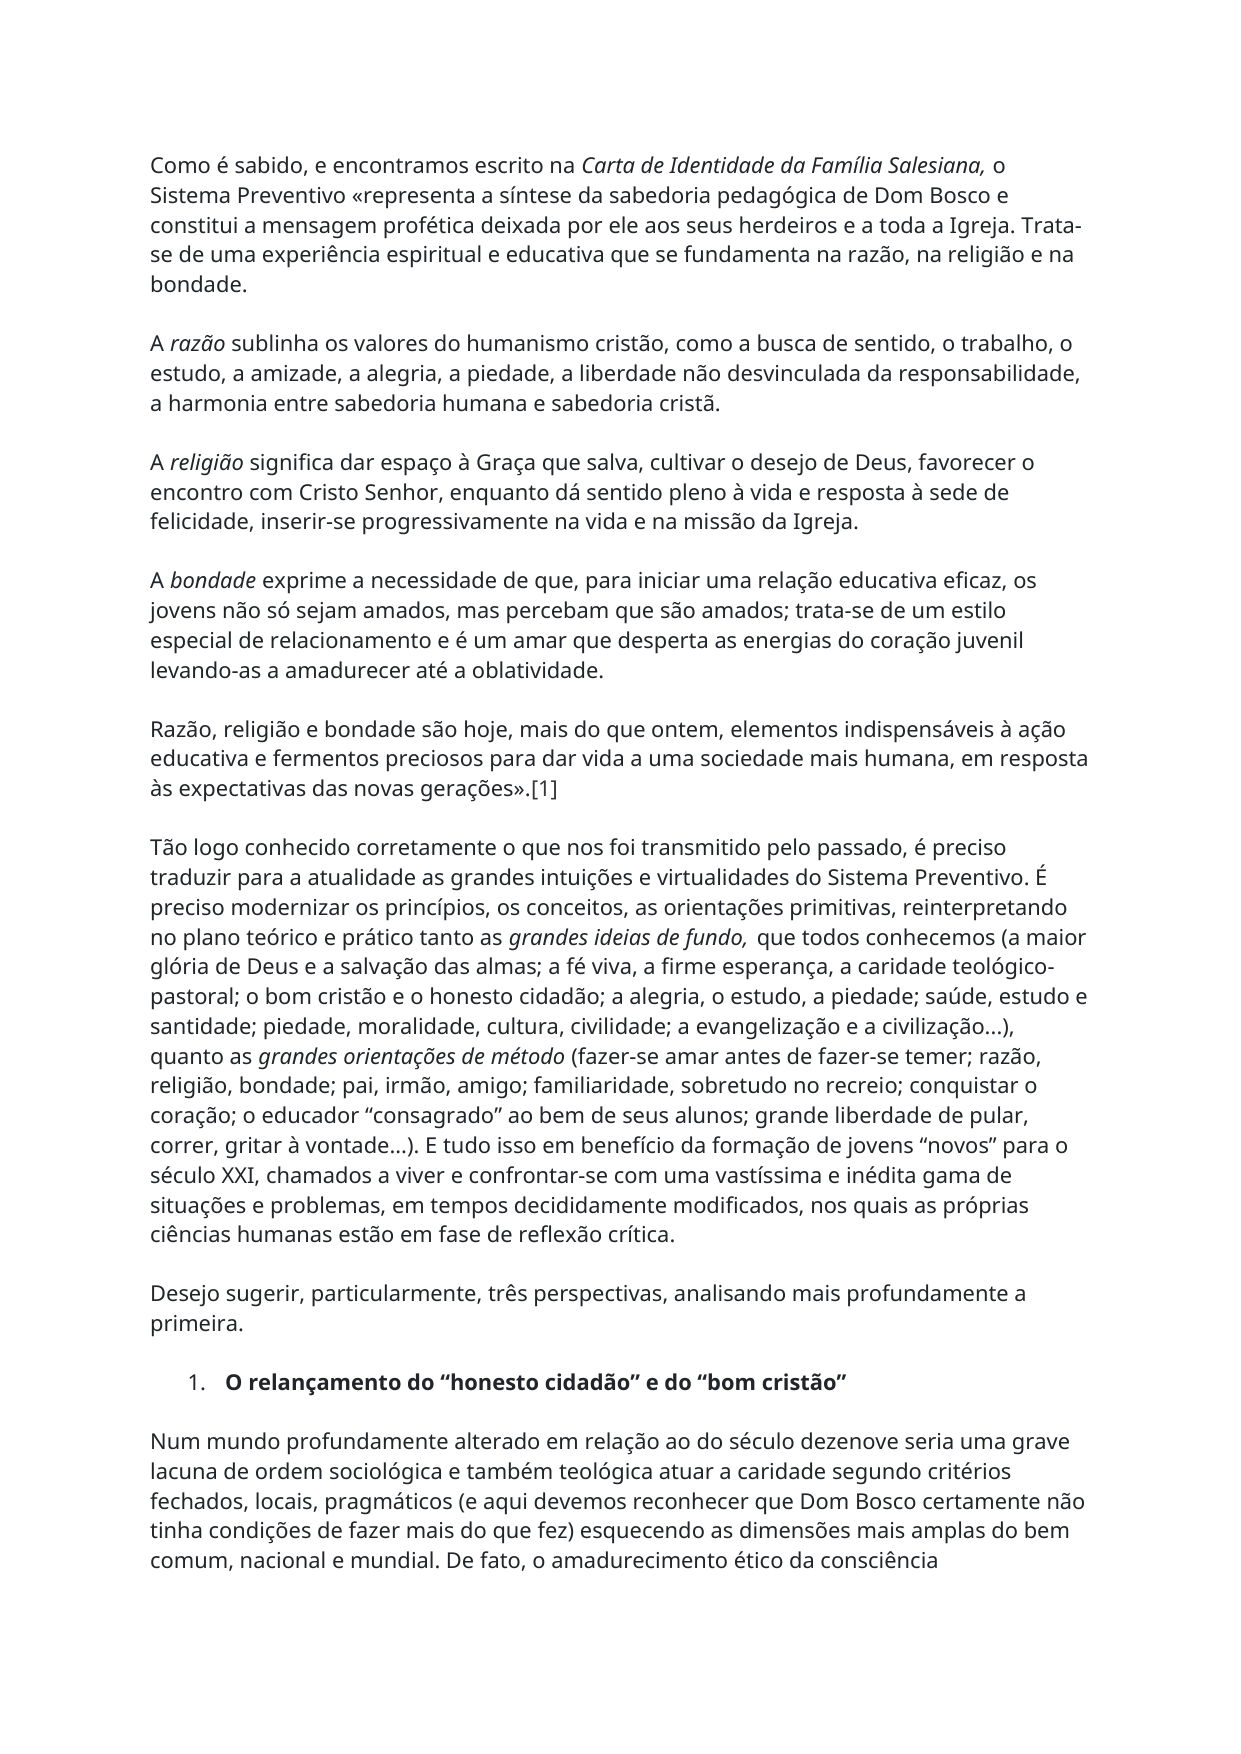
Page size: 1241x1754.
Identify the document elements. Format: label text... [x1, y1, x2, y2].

text A religião significa dar espaço à Graça que salva, cultivar o desejo de Deus, favorecer o encontro com Cristo Senhor, enquanto dá sentido pleno à vida e resposta à sede de felicidade, inserir-se progressivamente na vida e na missão da Igreja. [150, 447, 1090, 536]
text Como é sabido, e encontramos escrito na Carta de Identidade da Família Salesiana, o Sistema Preventivo «representa a síntese da sabedoria pedagógica de Dom Bosco e constitui a mensagem profética deixada por ele aos seus herdeiros e a toda a Igreja. Trata-se de uma experiência espiritual e educativa que se fundamenta na razão, na religião e na bondade. [150, 150, 1090, 299]
text Desejo sugerir, particularmente, três perspectivas, analisando mais profundamente a primeira. [150, 1278, 1090, 1338]
text A razão sublinha os valores do humanismo cristão, como a busca de sentido, o trabalho, o estudo, a amizade, a alegria, a piedade, a liberdade não desvinculada da responsabilidade, a harmonia entre sabedoria humana e sabedoria cristã. [150, 328, 1090, 417]
list O relançamento do “honesto cidadão” e do “bom cristão” [187, 1367, 1090, 1397]
text Tão logo conhecido corretamente o que nos foi transmitido pelo passado, é preciso traduzir para a atualidade as grandes intuições e virtualidades do Sistema Preventivo. É preciso modernizar os princípios, os conceitos, as orientações primitivas, reinterpretando no plano teórico e prático tanto as grandes ideias de fundo, que todos conhecemos (a maior glória de Deus e a salvação das almas; a fé viva, a firme esperança, a caridade teológico-pastoral; o bom cristão e o honesto cidadão; a alegria, o estudo, a piedade; saúde, estudo e santidade; piedade, moralidade, cultura, civilidade; a evangelização e a civilização...), quanto as grandes orientações de método (fazer-se amar antes de fazer-se temer; razão, religião, bondade; pai, irmão, amigo; familiaridade, sobretudo no recreio; conquistar o coração; o educador “consagrado” ao bem de seus alunos; grande liberdade de pular, correr, gritar à vontade...). E tudo isso em benefício da formação de jovens “novos” para o século XXI, chamados a viver e confrontar-se com uma vastíssima e inédita gama de situações e problemas, em tempos decididamente modificados, nos quais as próprias ciências humanas estão em fase de reflexão crítica. [150, 832, 1090, 1249]
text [150, 1426, 1090, 1575]
text A bondade exprime a necessidade de que, para iniciar uma relação educativa eficaz, os jovens não só sejam amados, mas percebam que são amados; trata-se de um estilo especial de relacionamento e é um amar que desperta as energias do coração juvenil levando-as a amadurecer até a oblatividade. [150, 565, 1090, 684]
text Razão, religião e bondade são hoje, mais do que ontem, elementos indispensáveis à ação educativa e fermentos preciosos para dar vida a uma sociedade mais humana, em resposta às expectativas das novas gerações».[1] [150, 713, 1090, 803]
